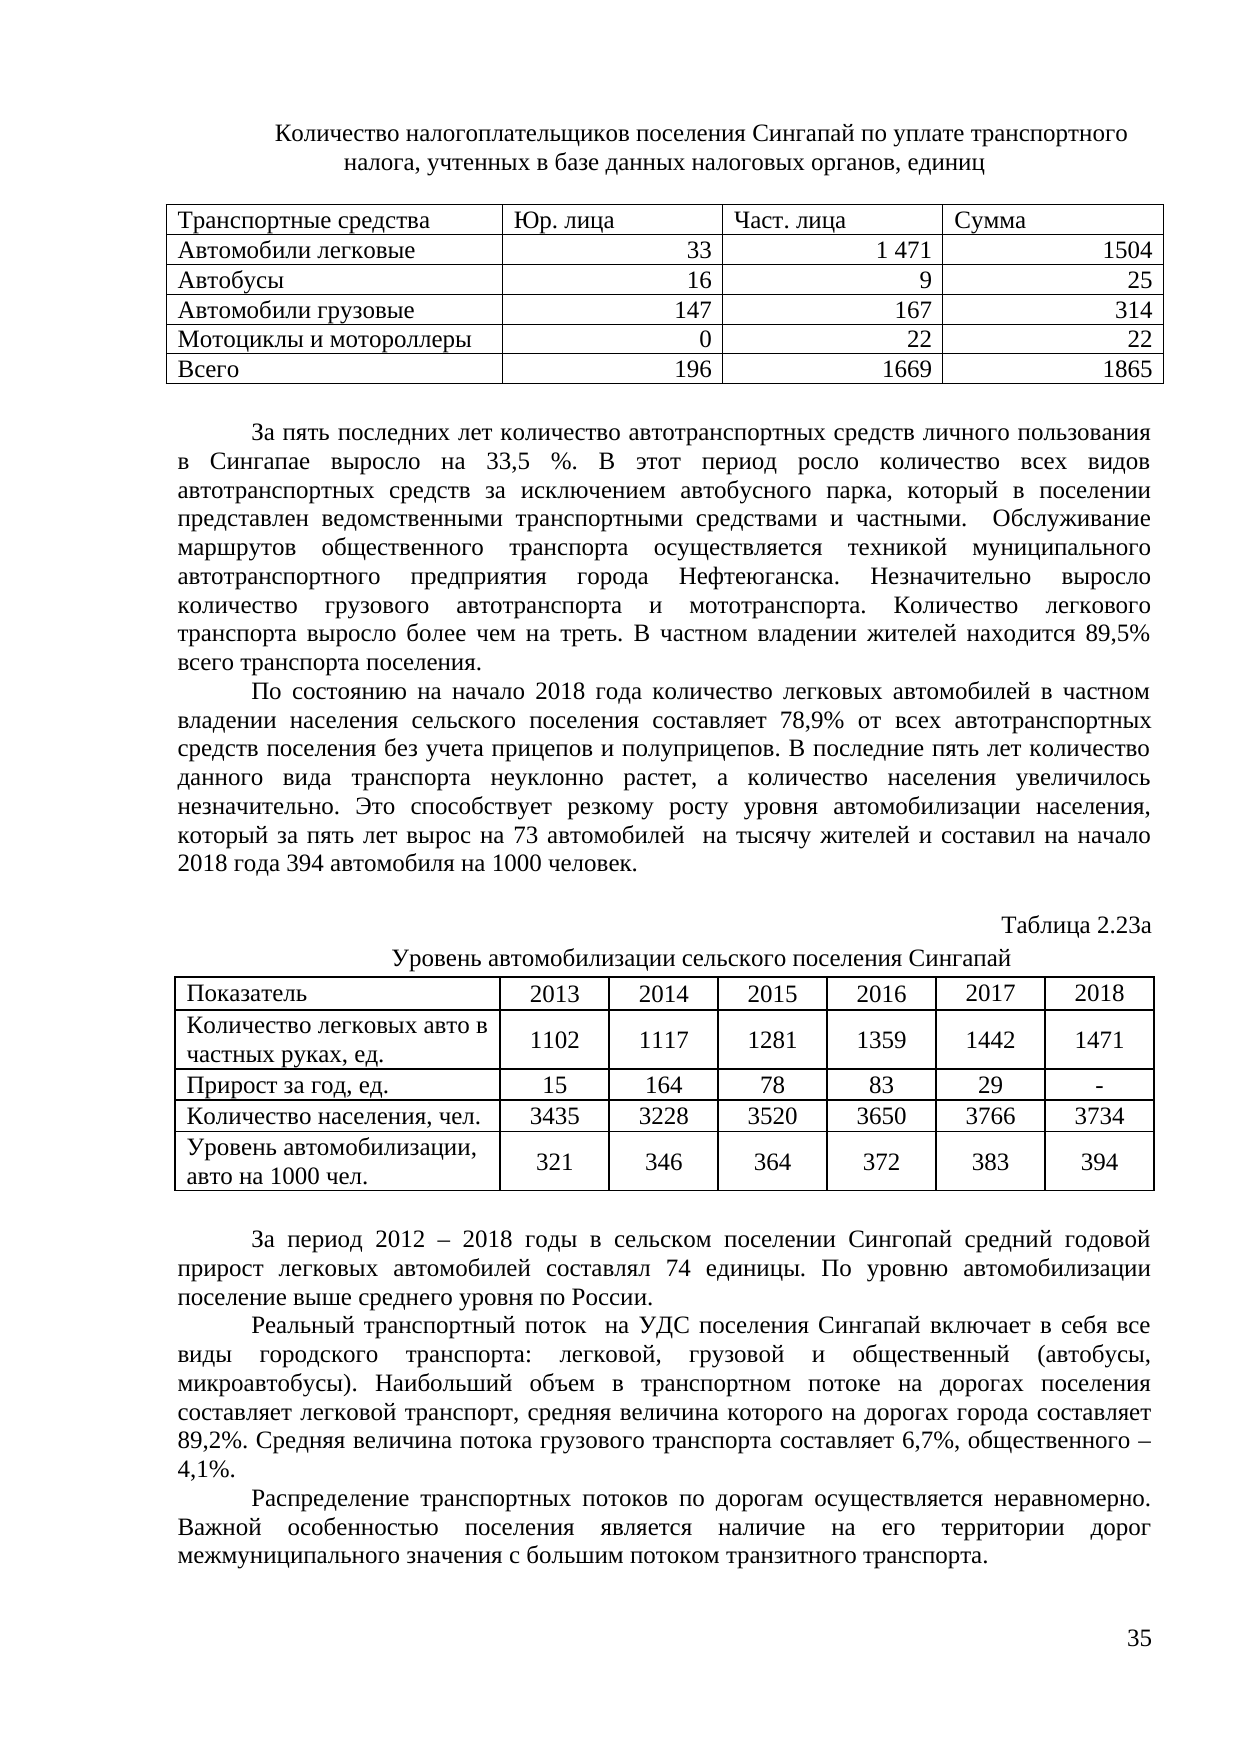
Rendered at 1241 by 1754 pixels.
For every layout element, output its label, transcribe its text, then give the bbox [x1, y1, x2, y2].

table_cell 372 [828, 1132, 935, 1190]
table_cell - [1046, 1070, 1153, 1099]
text За пять последних лет количество автотранспортных средств личного пользования в Сингапае выросло на 33,5 %. В этот период росло количество всех видов автотранспортных средств за исключением автобусного парка, который в поселении представлен ведомственными транспортными средствами и частными. Обслуживание маршрутов общественного транспорта осуществляется техникой муниципального автотранспортного предприятия города Нефтеюганска. Незначительно выросло количество грузового автотранспорта и мототранспорта. Количество легкового транспорта выросло более чем на треть. В частном владении жителей находится 89,5% всего транспорта поселения. [177, 417, 1152, 676]
text Таблица 2.23а [177, 910, 1152, 939]
table_header 2016 [828, 978, 935, 1009]
table_cell 22 [943, 325, 1163, 353]
table_cell 3650 [828, 1101, 935, 1131]
table_header 2015 [719, 978, 826, 1009]
table_cell 29 [937, 1070, 1044, 1099]
table_cell 33 [503, 235, 722, 264]
table_cell 1117 [610, 1011, 717, 1068]
table_cell 1359 [828, 1011, 935, 1068]
table_cell 1669 [723, 354, 942, 383]
table_cell 25 [943, 265, 1163, 294]
table_cell 147 [503, 295, 722, 323]
table_cell 1 471 [723, 235, 942, 264]
table_cell 9 [723, 265, 942, 294]
table_header Част. лица [723, 205, 942, 234]
table_cell Автомобили грузовые [167, 295, 502, 323]
table_cell 1442 [937, 1011, 1044, 1068]
text Распределение транспортных потоков по дорогам осуществляется неравномерно. Важной особенностью поселения является наличие на его территории дорог межмуниципального значения с большим потоком транзитного транспорта. [177, 1483, 1152, 1569]
text За период 2012 – 2018 годы в сельском поселении Сингопай средний годовой прирост легковых автомобилей составлял 74 единицы. По уровню автомобилизации поселение выше среднего уровня по России. [177, 1224, 1152, 1311]
table_cell 3734 [1046, 1101, 1153, 1131]
table_cell 321 [501, 1132, 608, 1190]
table_cell Автобусы [167, 265, 502, 294]
table_cell 314 [943, 295, 1163, 323]
table_header Юр. лица [503, 205, 722, 234]
table_cell 3520 [719, 1101, 826, 1131]
table_cell Мотоциклы и мотороллеры [167, 325, 502, 353]
table_cell Уровень автомобилизации, авто на 1000 чел. [176, 1132, 499, 1190]
table_cell 164 [610, 1070, 717, 1099]
table_cell 394 [1046, 1132, 1153, 1190]
table_cell Прирост за год, ед. [176, 1070, 499, 1099]
text Реальный транспортный поток на УДС поселения Сингапай включает в себя все виды городского транспорта: легковой, грузовой и общественный (автобусы, микроавтобусы). Наибольший объем в транспортном потоке на дорогах поселения составляет легковой транспорт, средняя величина которого на дорогах города составляет 89,2%. Средняя величина потока грузового транспорта составляет 6,7%, общественного – 4,1%. [177, 1311, 1152, 1483]
table_header 2017 [937, 978, 1044, 1009]
table_cell 196 [503, 354, 722, 383]
table_cell 364 [719, 1132, 826, 1190]
table_cell Количество легковых авто в частных руках, ед. [176, 1011, 499, 1068]
table_cell 167 [723, 295, 942, 323]
table_cell 3766 [937, 1101, 1044, 1131]
text Количество налогоплательщиков поселения Сингапай по уплате транспортного налога, учтенных в базе данных налоговых органов, единиц [177, 118, 1152, 176]
table_cell Автомобили легковые [167, 235, 502, 264]
table_cell 22 [723, 325, 942, 353]
table_cell 383 [937, 1132, 1044, 1190]
table_cell 1102 [501, 1011, 608, 1068]
table_header Сумма [943, 205, 1163, 234]
table_header 2014 [610, 978, 717, 1009]
table_cell Всего [167, 354, 502, 383]
table_cell 0 [503, 325, 722, 353]
table_header Показатель [176, 978, 499, 1009]
table_cell 1471 [1046, 1011, 1153, 1068]
table_header 2018 [1046, 978, 1153, 1009]
table_cell 1281 [719, 1011, 826, 1068]
table_cell 3228 [610, 1101, 717, 1131]
text Уровень автомобилизации сельского поселения Сингапай [177, 943, 1152, 972]
table_header Транспортные средства [167, 205, 502, 234]
table_cell Количество населения, чел. [176, 1101, 499, 1131]
table_cell 346 [610, 1132, 717, 1190]
table_cell 15 [501, 1070, 608, 1099]
table_cell 1504 [943, 235, 1163, 264]
table_cell 83 [828, 1070, 935, 1099]
table_cell 16 [503, 265, 722, 294]
table_cell 3435 [501, 1101, 608, 1131]
table_cell 1865 [943, 354, 1163, 383]
text По состоянию на начало 2018 года количество легковых автомобилей в частном владении населения сельского поселения составляет 78,9% от всех автотранспортных средств поселения без учета прицепов и полуприцепов. В последние пять лет количество данного вида транспорта неуклонно растет, а количество населения увеличилось незначительно. Это способствует резкому росту уровня автомобилизации населения, который за пять лет вырос на 73 автомобилей на тысячу жителей и составил на начало 2018 года 394 автомобиля на 1000 человек. [177, 676, 1152, 877]
table_header 2013 [501, 978, 608, 1009]
table_cell 78 [719, 1070, 826, 1099]
